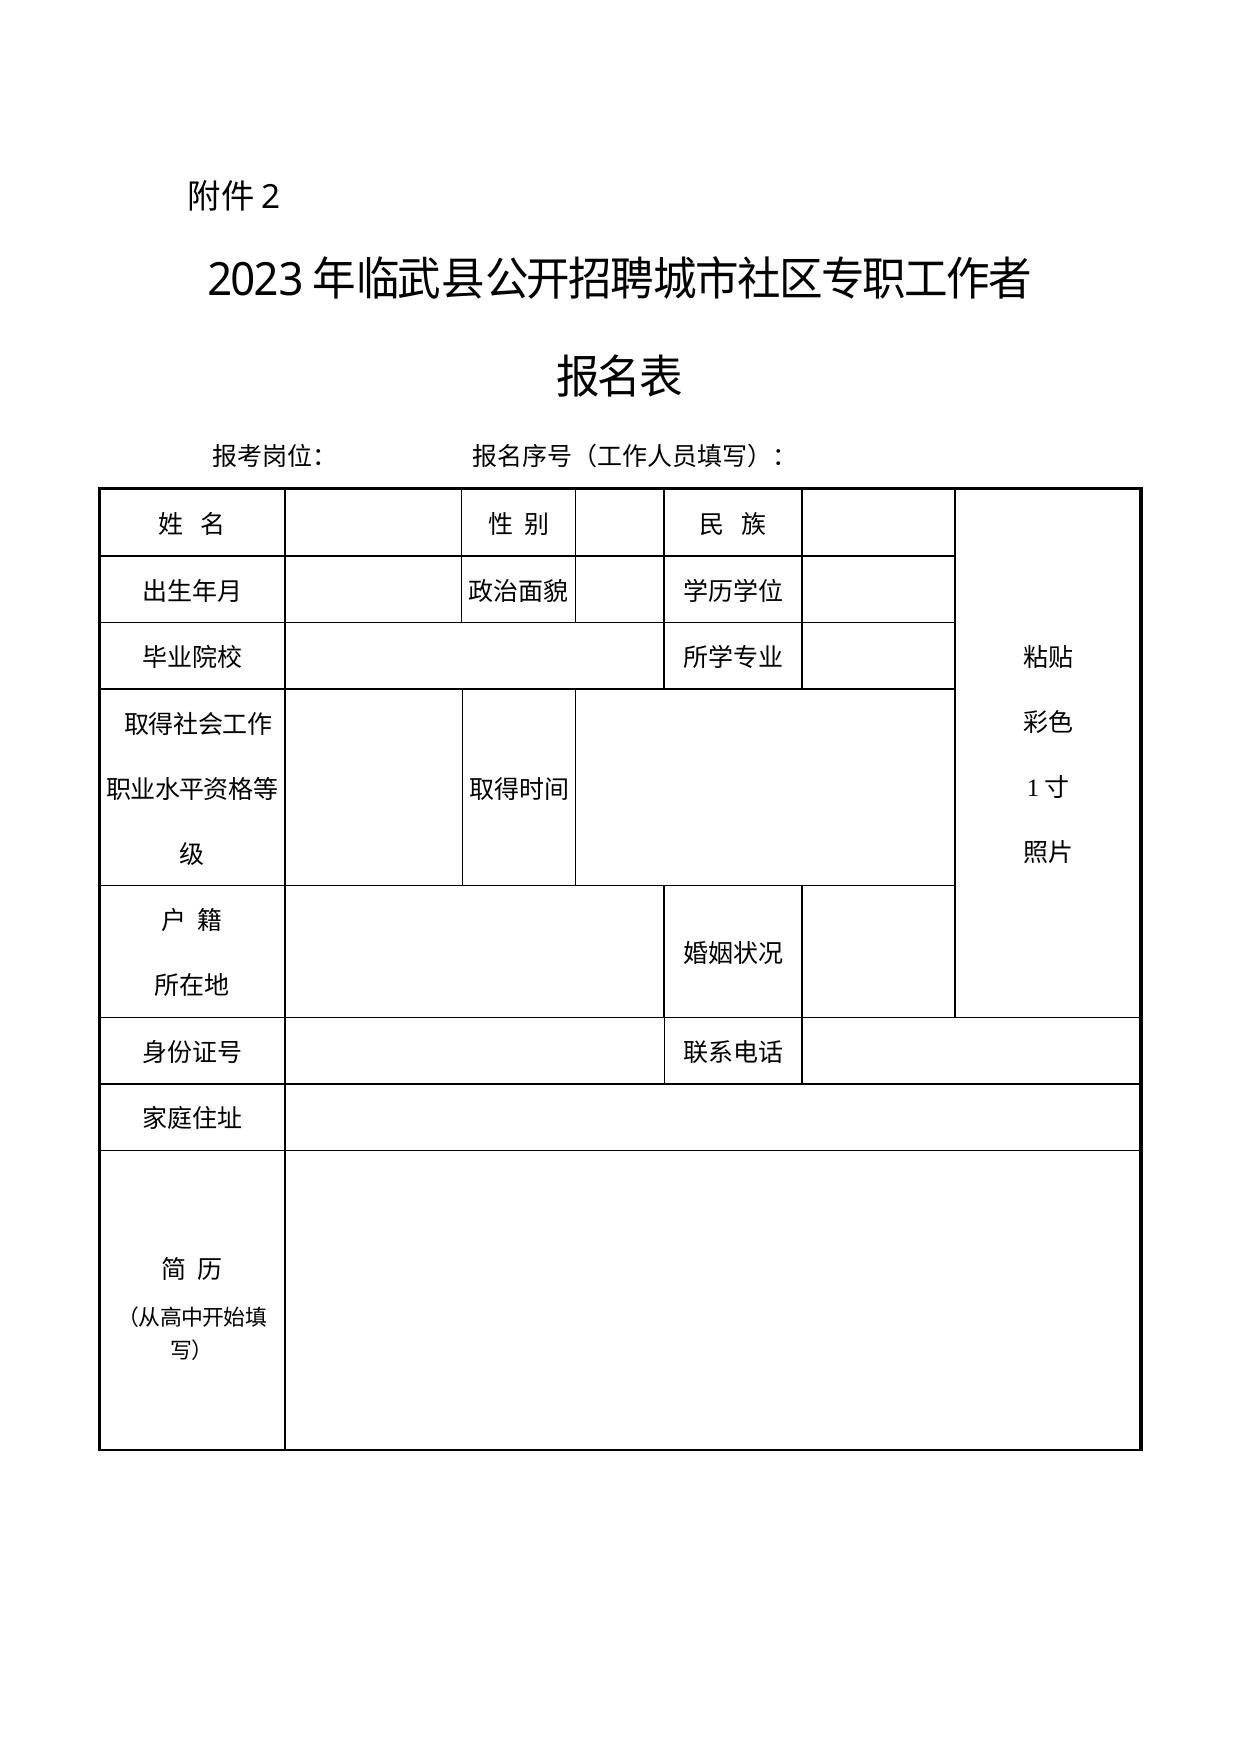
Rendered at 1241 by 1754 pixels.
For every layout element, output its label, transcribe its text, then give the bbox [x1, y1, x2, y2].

table_header 民 族 [665, 490, 801, 555]
table_cell [803, 623, 954, 688]
table_cell [803, 886, 954, 1016]
table_cell 家庭住址 [101, 1085, 284, 1149]
table_cell 政治面貌 [462, 557, 575, 622]
table_cell [576, 690, 954, 885]
table_header 姓 名 [101, 490, 284, 555]
table_cell 婚姻状况 [665, 886, 801, 1016]
table_header 粘贴 彩色 1寸 照片 [956, 490, 1139, 1016]
table_cell 毕业院校 [101, 623, 284, 688]
table_header 性 别 [462, 490, 575, 555]
table_cell 所学专业 [665, 623, 801, 688]
text 附件2 [187, 162, 1053, 227]
table_cell [286, 690, 462, 885]
table_header [803, 490, 954, 555]
table_cell [286, 1018, 664, 1083]
table_cell 联系电话 [665, 1018, 801, 1083]
table_cell 取得时间 [463, 690, 575, 885]
text 报名表 [187, 324, 1053, 422]
table_cell 简 历 （从高中开始填写） [101, 1151, 284, 1449]
text 报考岗位： 报名序号（工作人员填写）： [187, 422, 1053, 487]
table_cell 身份证号 [101, 1018, 284, 1083]
table_header [576, 490, 663, 555]
table_cell [286, 1151, 1139, 1449]
table_header [286, 490, 461, 555]
text 2023年临武县公开招聘城市社区专职工作者 [187, 227, 1053, 324]
table_cell 取得社会工作职业水平资格等级 [101, 690, 284, 885]
table_cell 户 籍 所在地 [101, 886, 284, 1016]
table_cell [803, 1018, 1139, 1083]
table_cell 出生年月 [101, 557, 284, 622]
table_cell [286, 557, 461, 622]
table_cell [286, 623, 663, 688]
table_cell 学历学位 [665, 557, 801, 622]
table_cell [286, 886, 663, 1016]
table_cell [576, 557, 663, 622]
table_cell [803, 557, 954, 622]
table_cell [286, 1085, 1139, 1149]
